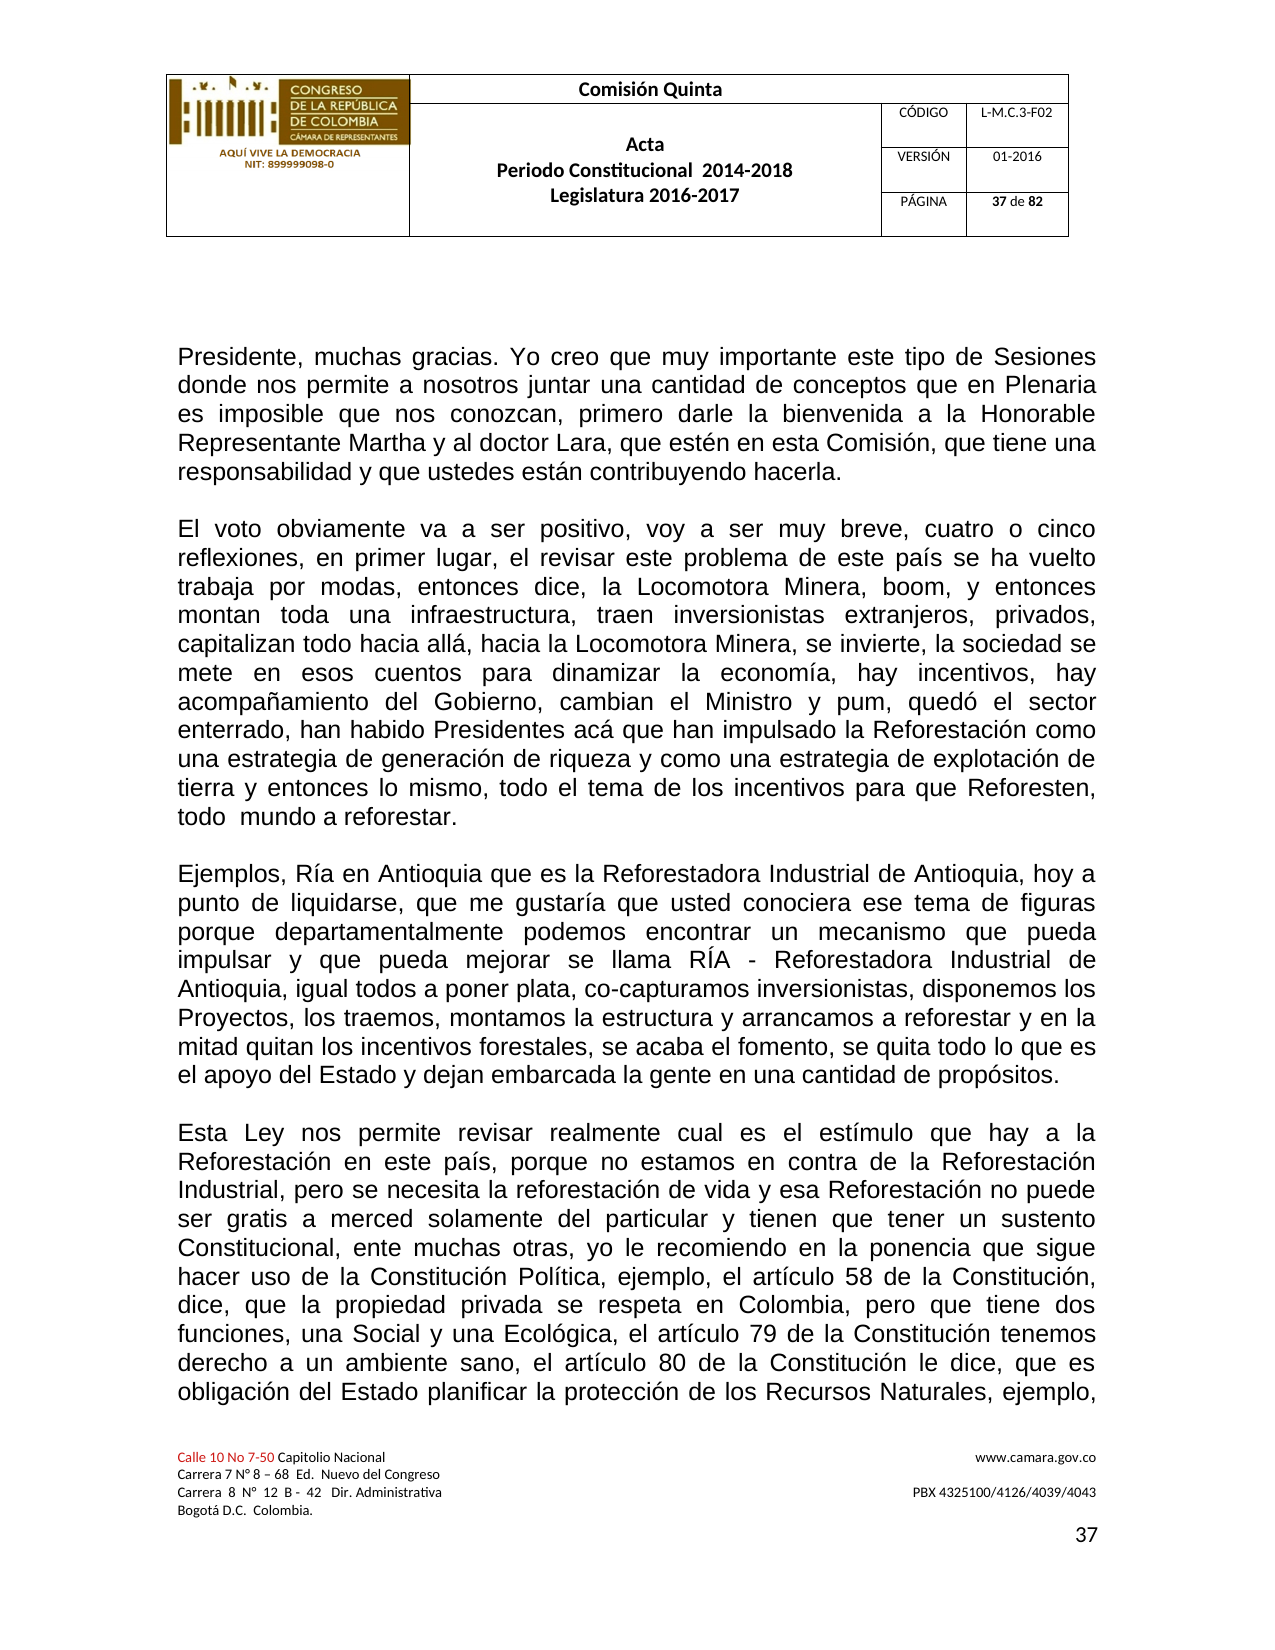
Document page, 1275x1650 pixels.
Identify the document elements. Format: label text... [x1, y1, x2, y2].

text Presidente, muchas gracias. Yo creo que muy importante este tipo de Sesiones donde nos permite a nosotros juntar una cantidad de conceptos que en Plenaria es imposible que nos conozcan, primero darle la bienvenida a la Honorable Representante Martha y al doctor Lara, que estén en esta Comisión, que tiene una responsabilidad y que ustedes están contribuyendo hacerla. [177, 342, 1098, 485]
text El voto obviamente va a ser positivo, voy a ser muy breve, cuatro o cinco reflexiones, en primer lugar, el revisar este problema de este país se ha vuelto trabaja por modas, entonces dice, la Locomotora Minera, boom, y entonces montan toda una infraestructura, traen inversionistas extranjeros, privados, capitalizan todo hacia allá, hacia la Locomotora Minera, se invierte, la sociedad se mete en esos cuentos para dinamizar la economía, hay incentivos, hay acompañamiento del Gobierno, cambian el Ministro y pum, quedó el sector enterrado, han habido Presidentes acá que han impulsado la Reforestación como una estrategia de generación de riqueza y como una estrategia de explotación de tierra y entonces lo mismo, todo el tema de los incentivos para que Reforesten, todo mundo a reforestar. [177, 514, 1098, 830]
text Ejemplos, Ría en Antioquia que es la Reforestadora Industrial de Antioquia, hoy a punto de liquidarse, que me gustaría que usted conociera ese tema de figuras porque departamentalmente podemos encontrar un mecanismo que pueda impulsar y que pueda mejorar se llama RÍA - Reforestadora Industrial de Antioquia, igual todos a poner plata, co-capturamos inversionistas, disponemos los Proyectos, los traemos, montamos la estructura y arrancamos a reforestar y en la mitad quitan los incentivos forestales, se acaba el fomento, se quita todo lo que es el apoyo del Estado y dejan embarcada la gente en una cantidad de propósitos. [177, 859, 1098, 1089]
picture [168, 75, 409, 171]
